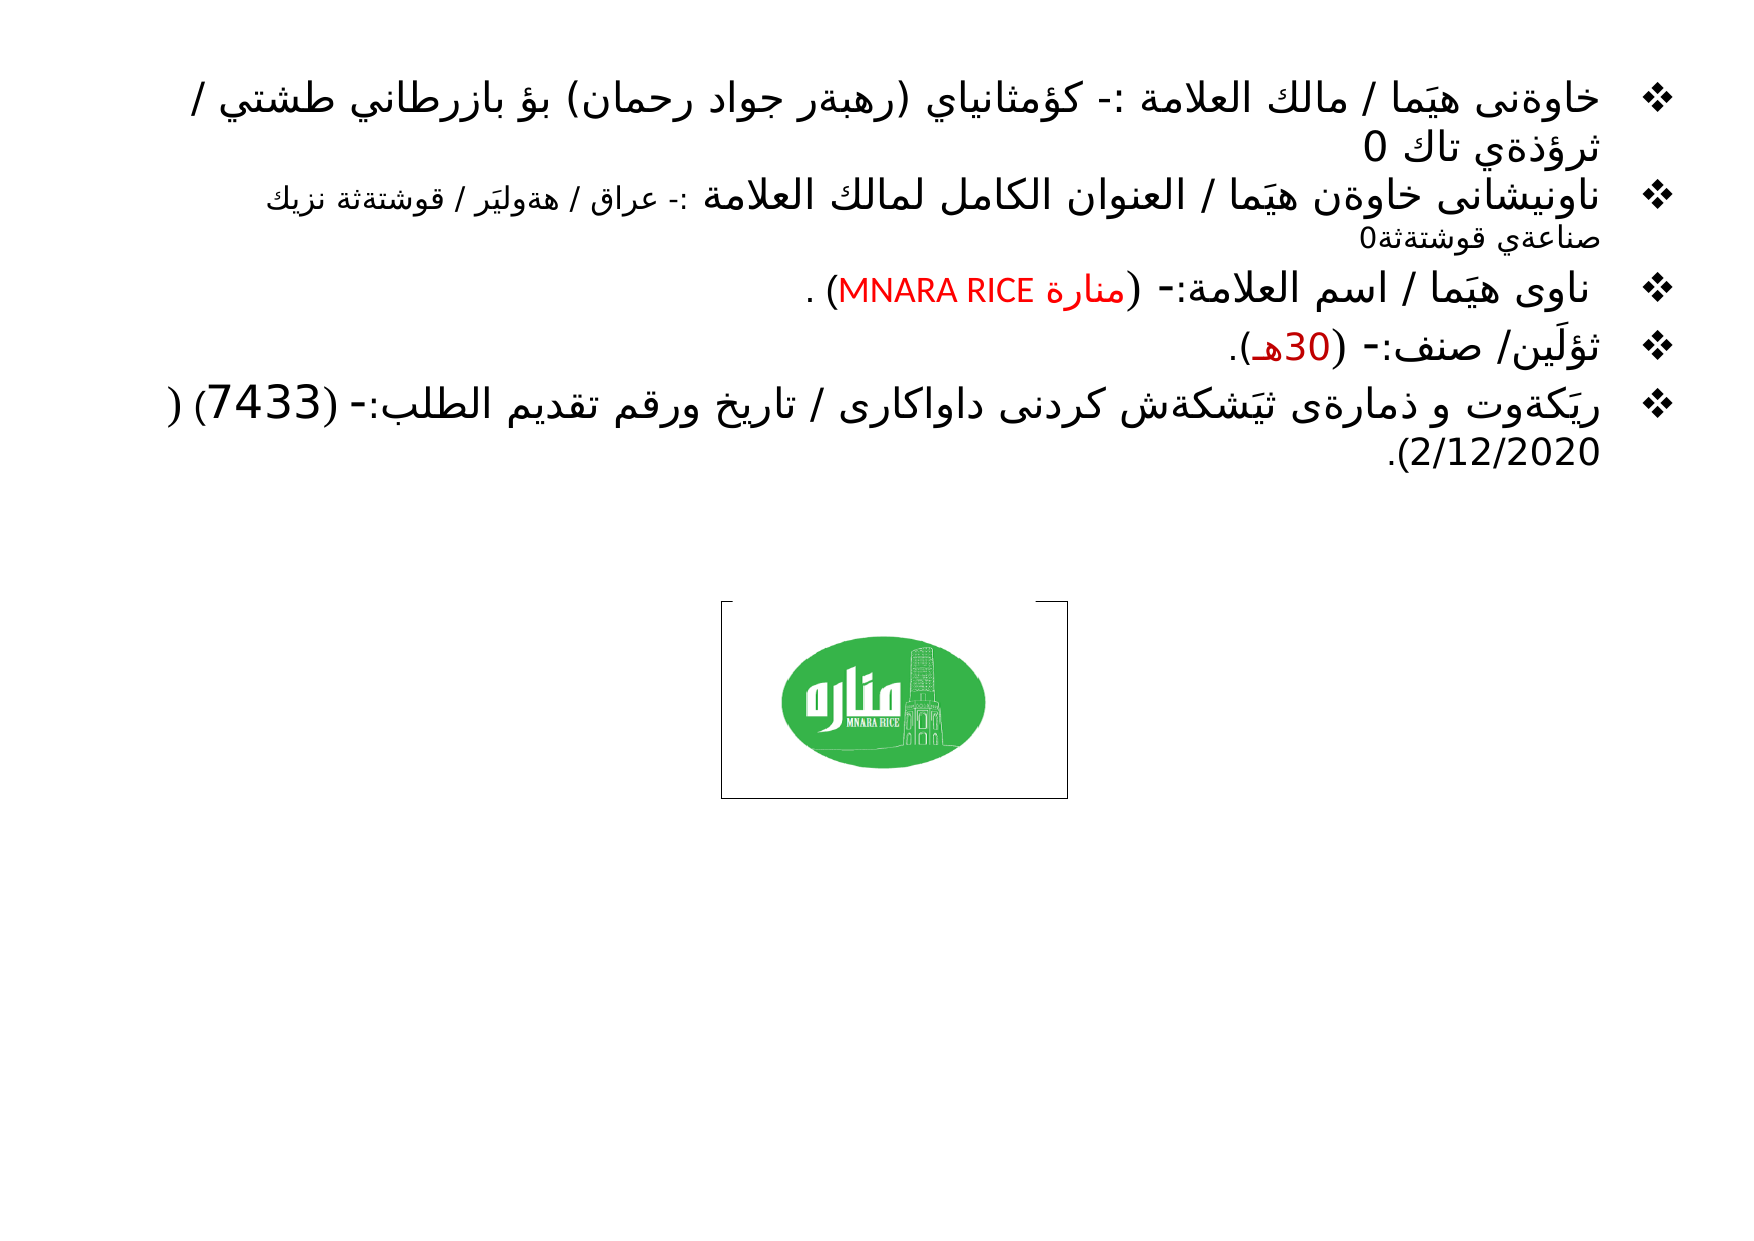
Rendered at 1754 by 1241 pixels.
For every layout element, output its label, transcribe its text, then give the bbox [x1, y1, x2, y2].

list ريَكةوت و ذمارةى ثيَشكةش كردنى داواكارى / تاريخ ورقم تقديم الطلب:- (7433) (2/12/2020). [150, 372, 1639, 474]
list ثؤلَين/ صنف:- (30هـ). [150, 314, 1639, 372]
picture [732, 601, 1036, 798]
table_header [722, 602, 732, 797]
table_header [1036, 602, 1067, 797]
list ناوى هيَما / اسم العلامة:- (منارة MNARA RICE) . [150, 256, 1639, 314]
list ناونيشانى خاوةن هيَما / العنوان الكامل لمالك العلامة :- عراق / هةوليَر / قوشتةثة نزيك صناعةي قوشتةثة0 [150, 171, 1639, 256]
list خاوةنى هيَما / مالك العلامة :- كؤمثانياي (رهبةر جواد رحمان) بؤ بازرطاني طشتي / ثرؤذةي تاك 0 [150, 74, 1639, 171]
